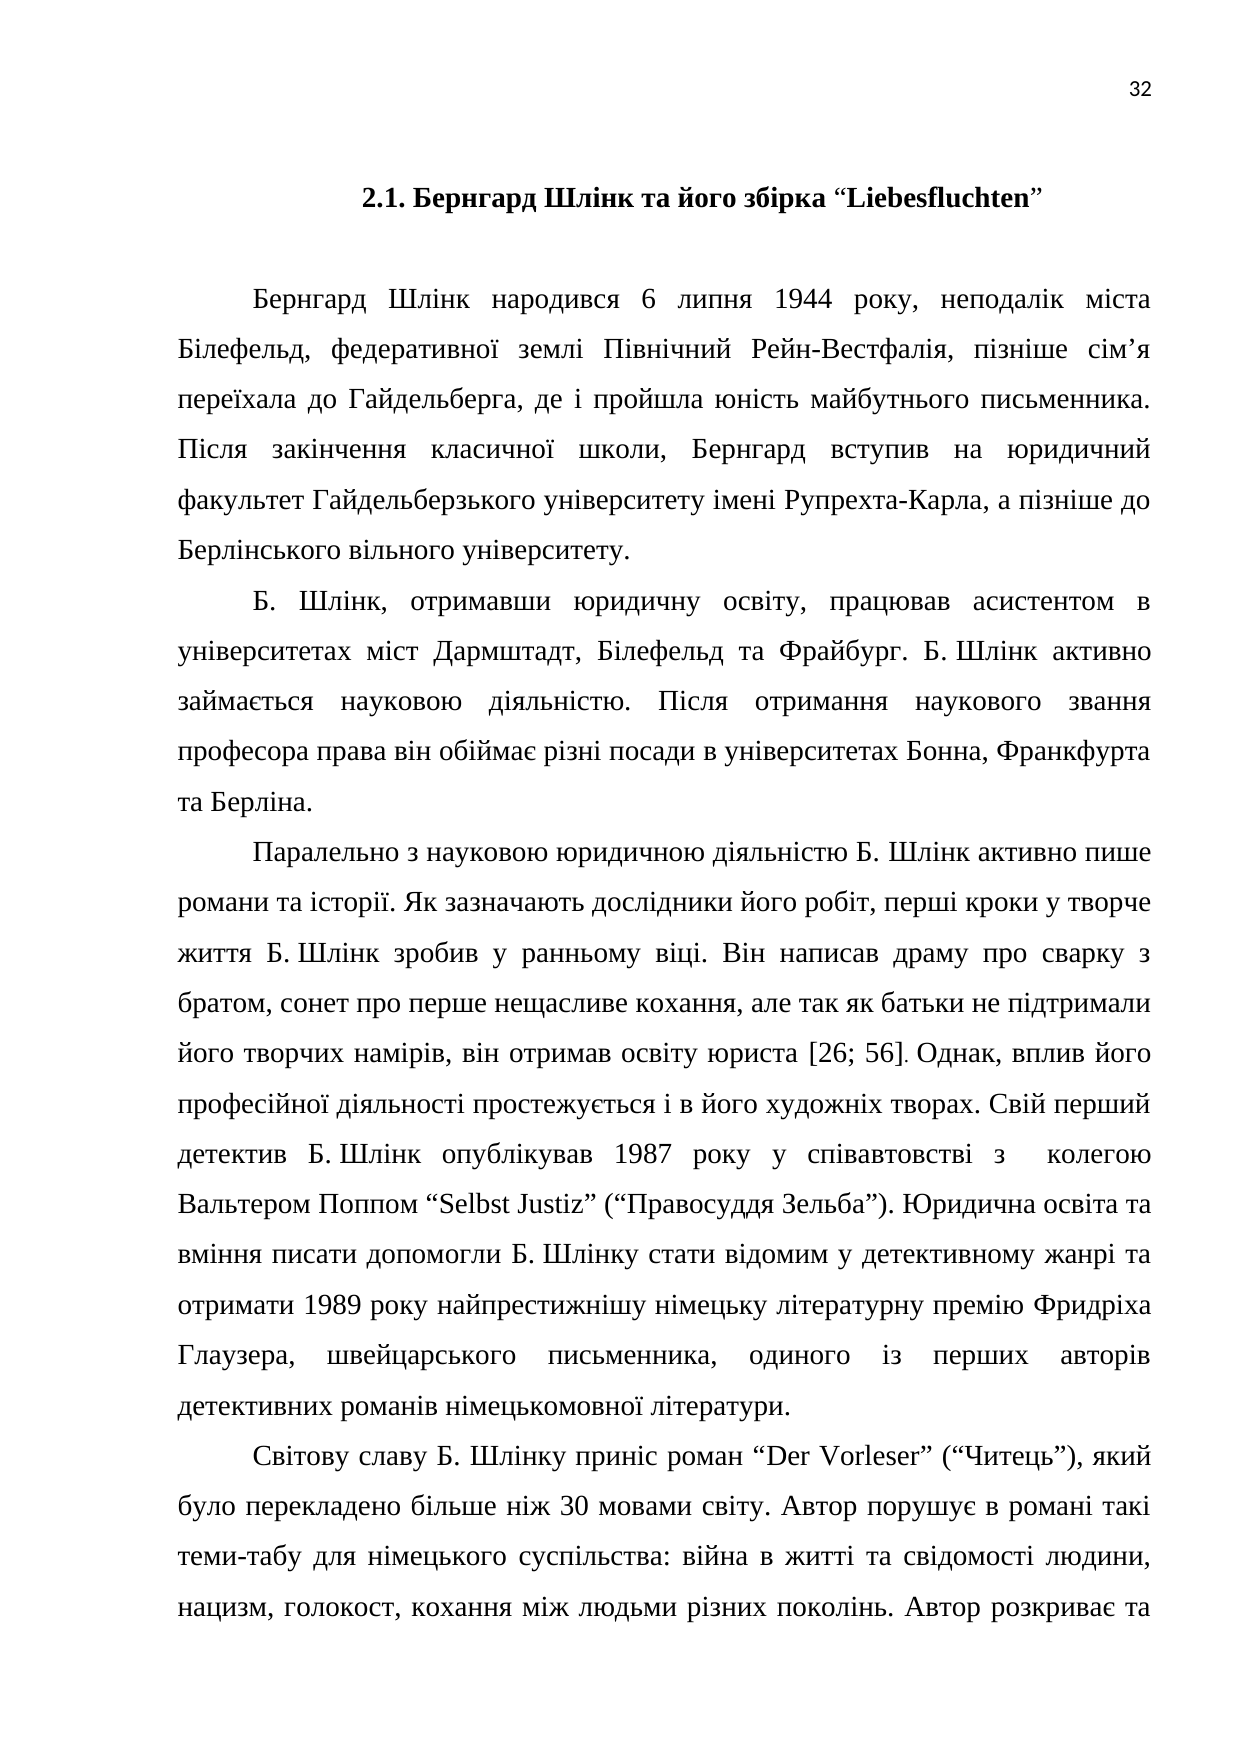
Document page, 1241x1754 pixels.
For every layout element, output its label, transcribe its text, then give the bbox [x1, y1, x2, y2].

text Бернгард Шлінк народився 6 липня 1944 року, неподалік міста Білефельд, федеративної землі Північний Рейн-Вестфалія, пізніше сім’я переїхала до Гайдельберга, де і пройшла юність майбутнього письменника. Після закінчення класичної школи, Бернгард вступив на юридичний факультет Гайдельберзького університету імені Рупрехта-Карла, а пізніше до Берлінського вільного університету. [177, 281, 1152, 566]
text Б. Шлінк, отримавши юридичну освіту, працював асистентом в університетах міст Дармштадт, Білефельд та Фрайбург. Б. Шлінк активно займається науковою діяльністю. Після отримання наукового звання професора права він обіймає різні посади в університетах Бонна, Франкфурта та Берліна. [177, 583, 1152, 817]
list 2.1. Бернгард Шлінк та його збірка “Liebesfluchten” [252, 180, 1152, 214]
text Паралельно з науковою юридичною діяльністю Б. Шлінк активно пише романи та історії. Як зазначають дослідники його робіт, перші кроки у творче життя Б. Шлінк зробив у ранньому віці. Він написав драму про сварку з братом, сонет про перше нещасливе кохання, але так як батьки не підтримали його творчих намірів, він отримав освіту юриста [26; 56]. Однак, вплив його професійної діяльності простежується і в його художніх творах. Свій перший детектив Б. Шлінк опублікував 1987 року у співавтовстві з колегою Вальтером Поппом “Selbst Justiz” (“Правосуддя Зельба”). Юридична освіта та вміння писати допомогли Б. Шлінку стати відомим у детективному жанрі та отримати 1989 року найпрестижнішу німецьку літературну премію Фридріха Глаузера, швейцарського письменника, одиного із перших авторів детективних романів німецькомовної літератури. [177, 834, 1152, 1337]
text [177, 1438, 1152, 1622]
